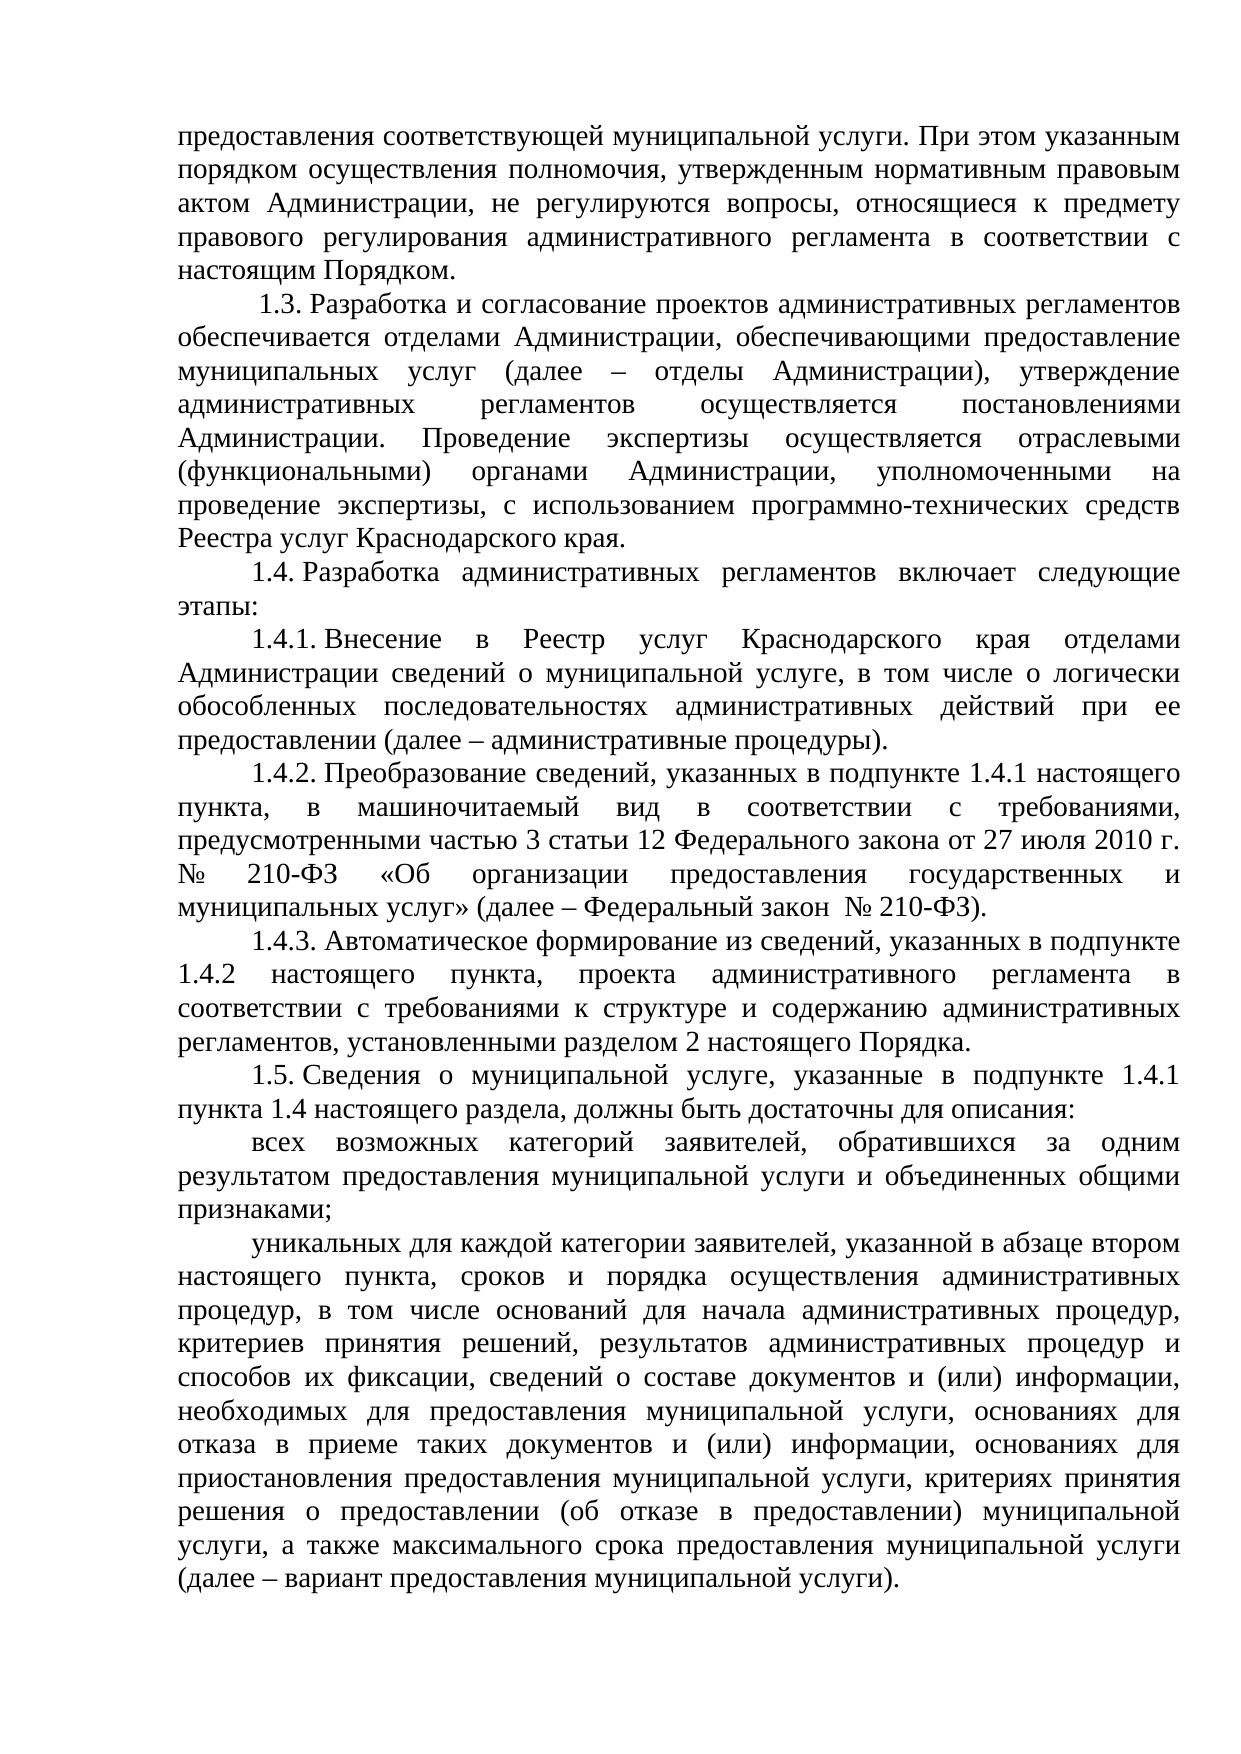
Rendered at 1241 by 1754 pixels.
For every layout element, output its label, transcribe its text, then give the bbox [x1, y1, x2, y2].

text 1.4.3. Автоматическое формирование из сведений, указанных в подпункте 1.4.2 настоящего пункта, проекта административного регламента в соответствии с требованиями к структуре и содержанию административных регламентов, установленными разделом 2 настоящего Порядка. [177, 923, 1181, 1057]
text всех возможных категорий заявителей, обратившихся за одним результатом предоставления муниципальной услуги и объединенных общими признаками; [177, 1124, 1181, 1225]
text 1.4.1. Внесение в Реестр услуг Краснодарского края отделами Администрации сведений о муниципальной услуге, в том числе о логически обособленных последовательностях административных действий при ее предоставлении (далее – административные процедуры). [177, 621, 1181, 755]
text 1.5. Сведения о муниципальной услуге, указанные в подпункте 1.4.1 пункта 1.4 настоящего раздела, должны быть достаточны для описания: [177, 1057, 1181, 1124]
text уникальных для каждой категории заявителей, указанной в абзаце втором настоящего пункта, сроков и порядка осуществления административных процедур, в том числе оснований для начала административных процедур, критериев принятия решений, результатов административных процедур и способов их фиксации, сведений о составе документов и (или) информации, необходимых для предоставления муниципальной услуги, основаниях для отказа в приеме таких документов и (или) информации, основаниях для приостановления предоставления муниципальной услуги, критериях принятия решения о предоставлении (об отказе в предоставлении) муниципальной услуги, а также максимального срока предоставления муниципальной услуги (далее – вариант предоставления муниципальной услуги). [177, 1225, 1181, 1594]
text 1.4.2. Преобразование сведений, указанных в подпункте 1.4.1 настоящего пункта, в машиночитаемый вид в соответствии с требованиями, предусмотренными частью 3 статьи 12 Федерального закона от 27 июля 2010 г. № 210-ФЗ «Об организации предоставления государственных и муниципальных услуг» (далее – Федеральный закон № 210-ФЗ). [177, 755, 1181, 923]
text 1.3. Разработка и согласование проектов административных регламентов обеспечивается отделами Администрации, обеспечивающими предоставление муниципальных услуг (далее – отделы Администрации), утверждение административных регламентов осуществляется постановлениями Администрации. Проведение экспертизы осуществляется отраслевыми (функциональными) органами Администрации, уполномоченными на проведение экспертизы, с использованием программно-технических средств Реестра услуг Краснодарского края. [177, 286, 1181, 554]
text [177, 118, 1181, 286]
text 1.4. Разработка административных регламентов включает следующие этапы: [177, 554, 1181, 621]
